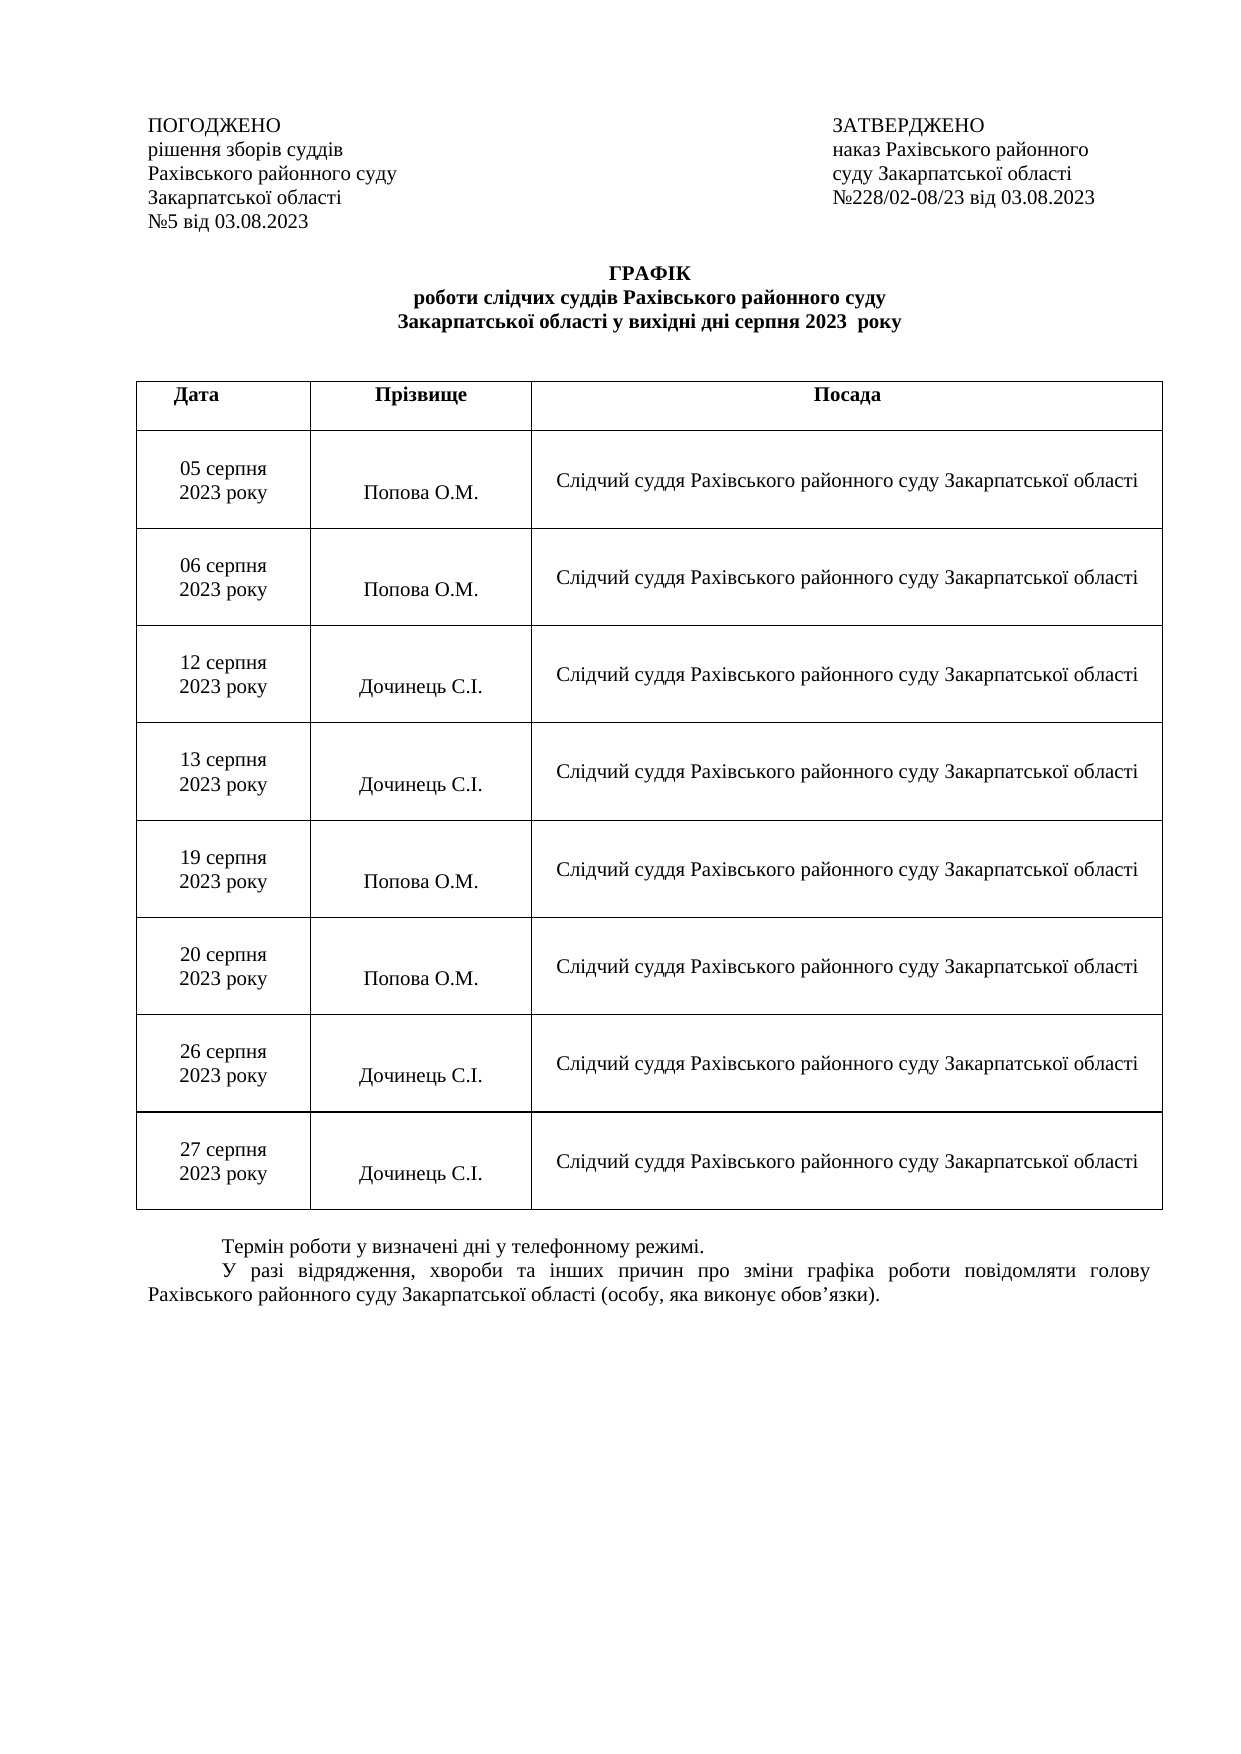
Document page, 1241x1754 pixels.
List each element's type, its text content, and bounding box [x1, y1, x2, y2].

table_cell 26 серпня 2023 року [137, 1015, 310, 1111]
table_cell Слідчий суддя Рахівського районного суду Закарпатської області [532, 1113, 1162, 1209]
table_cell Попова О.М. [311, 821, 531, 917]
table_cell 20 серпня 2023 року [137, 918, 310, 1014]
table_cell 05 серпня 2023 року [137, 431, 310, 528]
table_cell Слідчий суддя Рахівського районного суду Закарпатської області [532, 723, 1162, 819]
text Закарпатської області №228/02-08/23 від 03.08.2023 [148, 185, 1152, 209]
table_cell Попова О.М. [311, 431, 531, 528]
table_cell 06 серпня 2023 року [137, 529, 310, 625]
table_cell Дочинець С.І. [311, 723, 531, 819]
table_header Дата [137, 382, 310, 430]
table_cell Дочинець С.І. [311, 1113, 531, 1209]
text ПОГОДЖЕНО ЗАТВЕРДЖЕНО [148, 113, 1152, 137]
table_cell Дочинець С.І. [311, 626, 531, 722]
table_cell Попова О.М. [311, 529, 531, 625]
text роботи слідчих суддів Рахівського районного суду [148, 285, 1152, 309]
text Рахівського районного суду суду Закарпатської області [148, 161, 1152, 185]
table_cell Слідчий суддя Рахівського районного суду Закарпатської області [532, 626, 1162, 722]
text У разі відрядження, хвороби та інших причин про зміни графіка роботи повідомляти голову Рахівського районного суду Закарпатської області (особу, яка виконує обов’язки). [148, 1258, 1152, 1306]
text рішення зборів суддів наказ Рахівського районного [148, 137, 1152, 161]
text Термін роботи у визначені дні у телефонному режимі. [148, 1234, 1152, 1258]
table_cell Слідчий суддя Рахівського районного суду Закарпатської області [532, 431, 1162, 528]
text Закарпатської області у вихідні дні серпня 2023 року [148, 309, 1152, 333]
text №5 від 03.08.2023 [148, 209, 1152, 233]
table_cell Слідчий суддя Рахівського районного суду Закарпатської області [532, 821, 1162, 917]
text ГРАФІК [148, 261, 1152, 285]
table_header Прізвище [311, 382, 531, 430]
table_header Посада [532, 382, 1162, 430]
table_cell Слідчий суддя Рахівського районного суду Закарпатської області [532, 1015, 1162, 1111]
table_cell 19 серпня 2023 року [137, 821, 310, 917]
table_cell Дочинець С.І. [311, 1015, 531, 1111]
table_cell 13 серпня 2023 року [137, 723, 310, 819]
table_cell Попова О.М. [311, 918, 531, 1014]
table_cell Слідчий суддя Рахівського районного суду Закарпатської області [532, 529, 1162, 625]
table_cell Слідчий суддя Рахівського районного суду Закарпатської області [532, 918, 1162, 1014]
table_cell 12 серпня 2023 року [137, 626, 310, 722]
table_cell 27 серпня 2023 року [137, 1113, 310, 1209]
